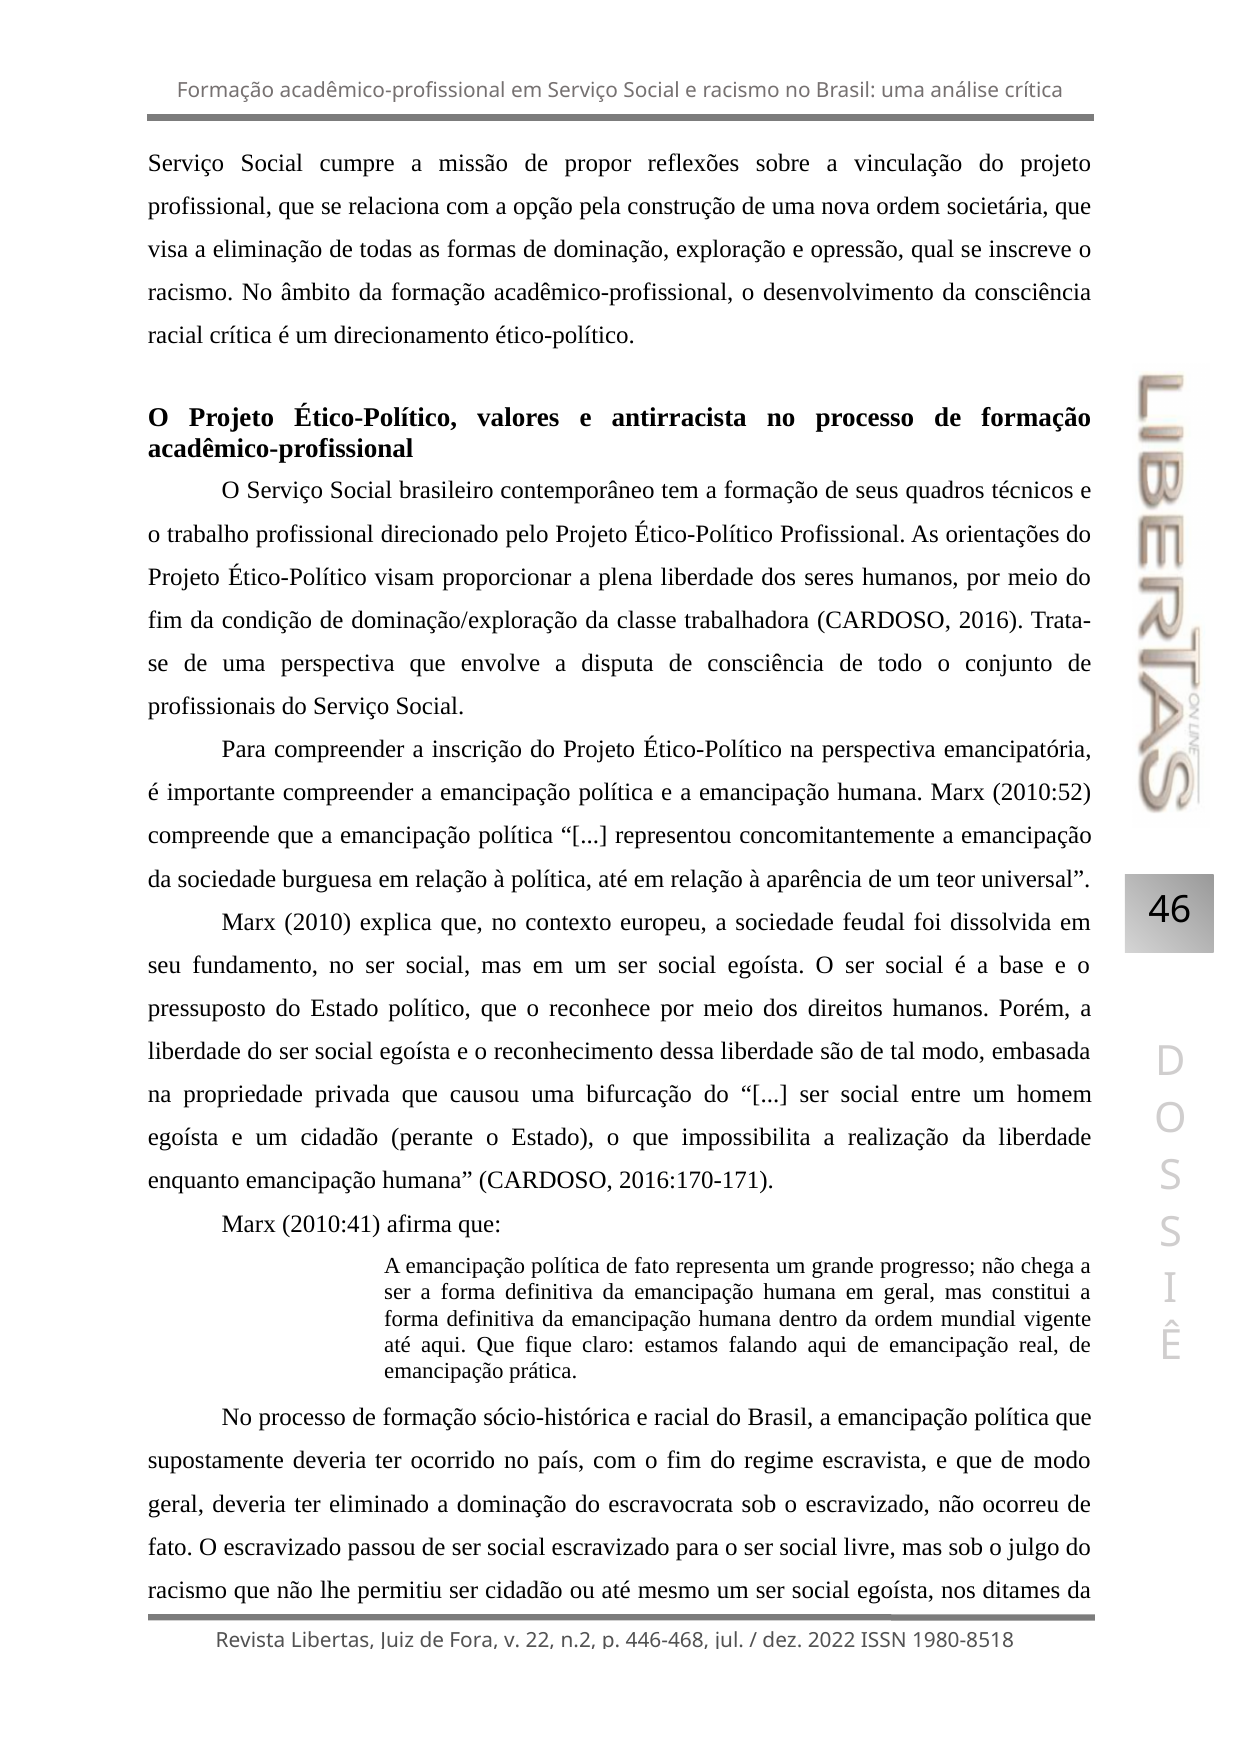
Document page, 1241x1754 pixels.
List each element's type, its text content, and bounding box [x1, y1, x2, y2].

text Para compreender a inscrição do Projeto Ético-Político na perspectiva emancipatória, é importante compreender a emancipação política e a emancipação humana. Marx (2010:52) compreende que a emancipação política “[...] representou concomitantemente a emancipação da sociedade burguesa em relação à política, até em relação à aparência de um teor universal”. [148, 734, 1092, 892]
subtitle O Projeto Ético-Político, valores e antirracista no processo de formação acadêmico-profissional [148, 401, 1092, 463]
text Marx (2010) explica que, no contexto europeu, a sociedade feudal foi dissolvida em seu fundamento, no ser social, mas em um ser social egoísta. O ser social é a base e o pressuposto do Estado político, que o reconhece por meio dos direitos humanos. Porém, a liberdade do ser social egoísta e o reconhecimento dessa liberdade são de tal modo, embasada na propriedade privada que causou uma bifurcação do “[...] ser social entre um homem egoísta e um cidadão (perante o Estado), o que impossibilita a realização da liberdade enquanto emancipação humana” (CARDOSO, 2016:170-171). [148, 907, 1092, 1194]
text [148, 1402, 1092, 1604]
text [148, 148, 1092, 349]
text O Serviço Social brasileiro contemporâneo tem a formação de seus quadros técnicos e o trabalho profissional direcionado pelo Projeto Ético-Político Profissional. As orientações do Projeto Ético-Político visam proporcionar a plena liberdade dos seres humanos, por meio do fim da condição de dominação/exploração da classe trabalhadora (CARDOSO, 2016). Trata-se de uma perspectiva que envolve a disputa de consciência de todo o conjunto de profissionais do Serviço Social. [148, 476, 1092, 720]
text Marx (2010:41) afirma que: [148, 1209, 1092, 1237]
picture [1133, 364, 1209, 827]
text A emancipação política de fato representa um grande progresso; não chega a ser a forma definitiva da emancipação humana em geral, mas constitui a forma definitiva da emancipação humana dentro da ordem mundial vigente até aqui. Que fique claro: estamos falando aqui de emancipação real, de emancipação prática. [384, 1252, 1092, 1384]
